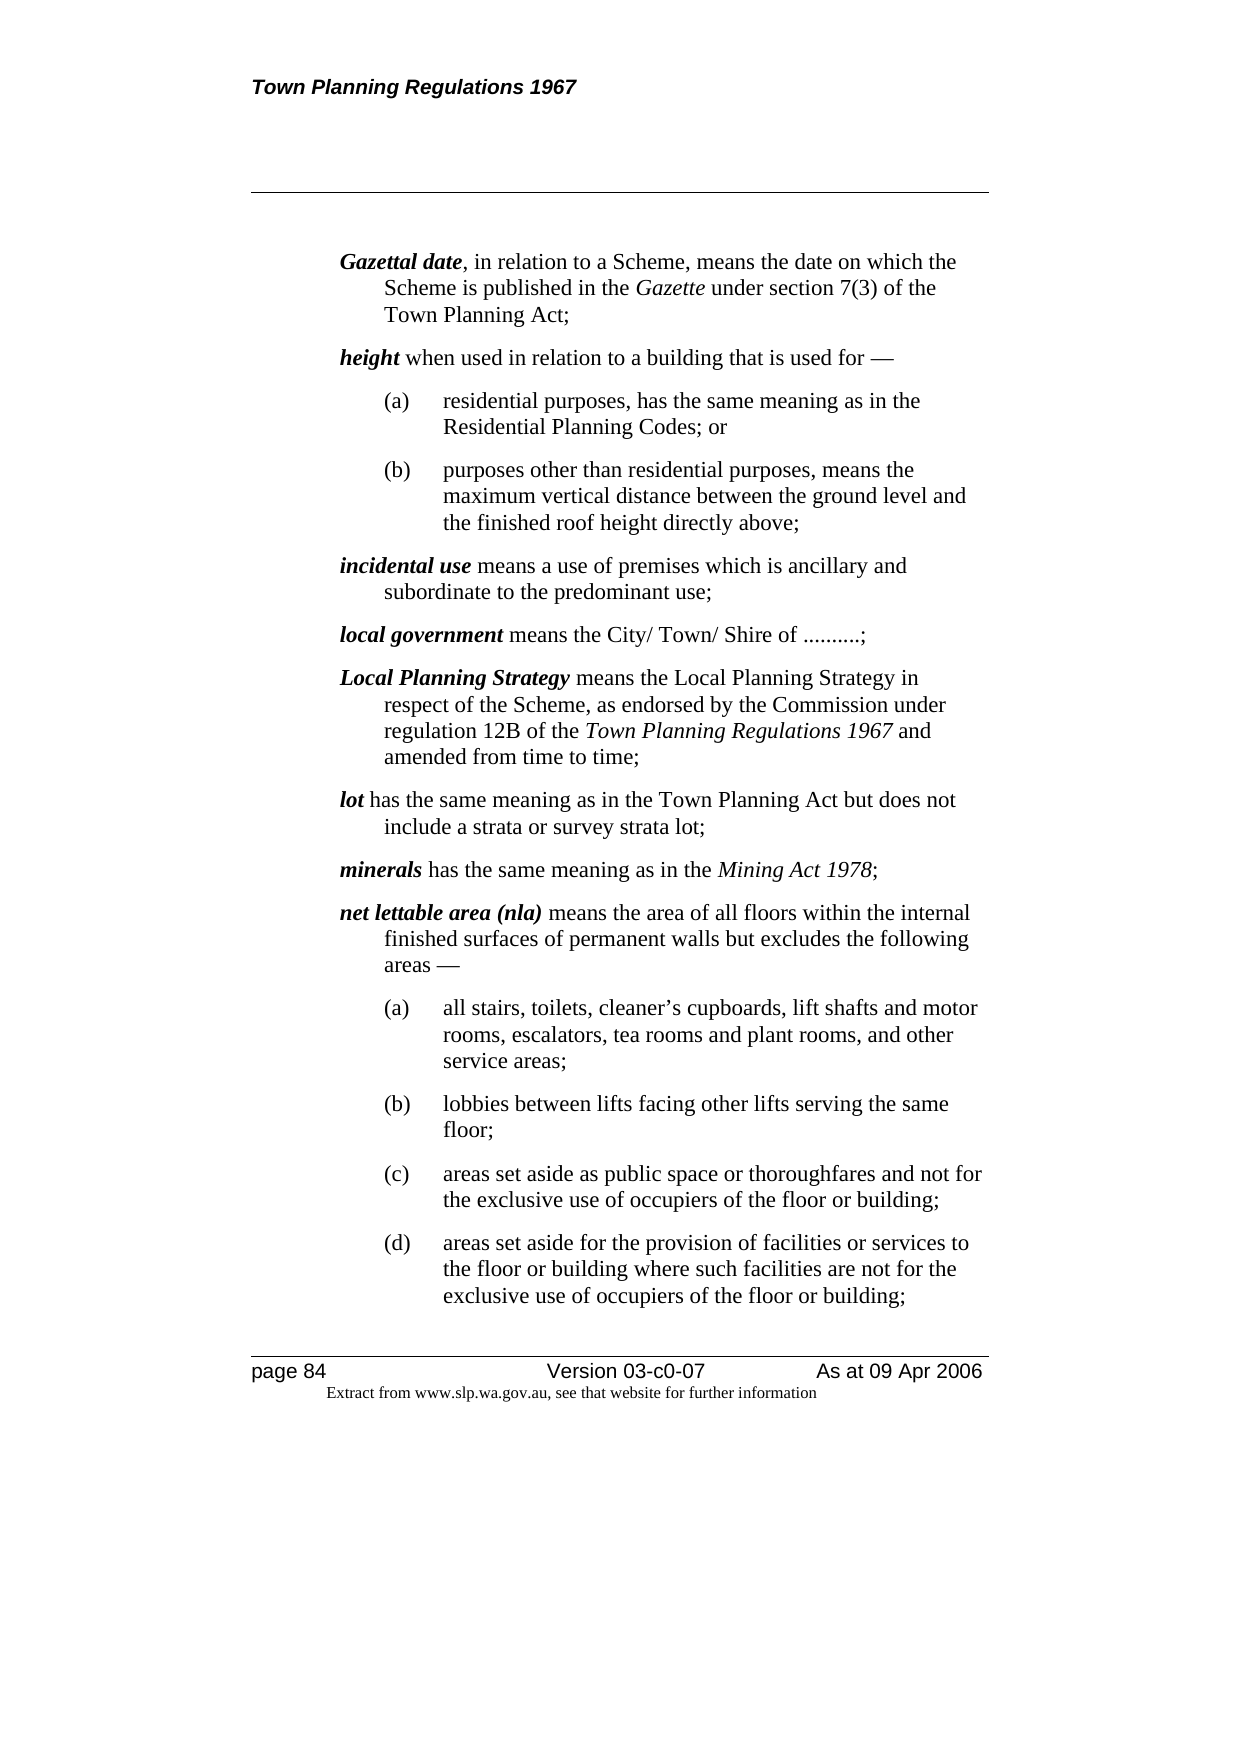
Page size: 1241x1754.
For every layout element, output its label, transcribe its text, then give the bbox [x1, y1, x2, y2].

text (a) all stairs, toilets, cleaner’s cupboards, lift shafts and motor rooms, escalators, tea rooms and plant rooms, and other service areas; [251, 994, 989, 1073]
text minerals has the same meaning as in the Mining Act 1978; [251, 856, 989, 882]
text incidental use means a use of premises which is ancillary and subordinate to the predominant use; [251, 552, 989, 604]
text (c) areas set aside as public space or thoroughfares and not for the exclusive use of occupiers of the floor or building; [251, 1159, 989, 1212]
text (b) purposes other than residential purposes, means the maximum vertical distance between the ground level and the finished roof height directly above; [251, 456, 989, 535]
text Local Planning Strategy means the Local Planning Strategy in respect of the Scheme, as endorsed by the Commission under regulation 12B of the Town Planning Regulations 1967 and amended from time to time; [251, 664, 989, 770]
text (d) areas set aside for the provision of facilities or services to the floor or building where such facilities are not for the exclusive use of occupiers of the floor or building; [251, 1229, 989, 1308]
text local government means the City/ Town/ Shire of ..........; [251, 621, 989, 648]
text net lettable area (nla) means the area of all floors within the internal finished surfaces of permanent walls but excludes the following areas — [251, 899, 989, 978]
text Gazettal date, in relation to a Scheme, means the date on which the Scheme is published in the Gazette under section 7(3) of the Town Planning Act; [251, 248, 989, 327]
text lot has the same meaning as in the Town Planning Act but does not include a strata or survey strata lot; [251, 786, 989, 839]
text height when used in relation to a building that is used for — [251, 344, 989, 370]
text (a) residential purposes, has the same meaning as in the Residential Planning Codes; or [251, 387, 989, 439]
text (b) lobbies between lifts facing other lifts serving the same floor; [251, 1090, 989, 1143]
